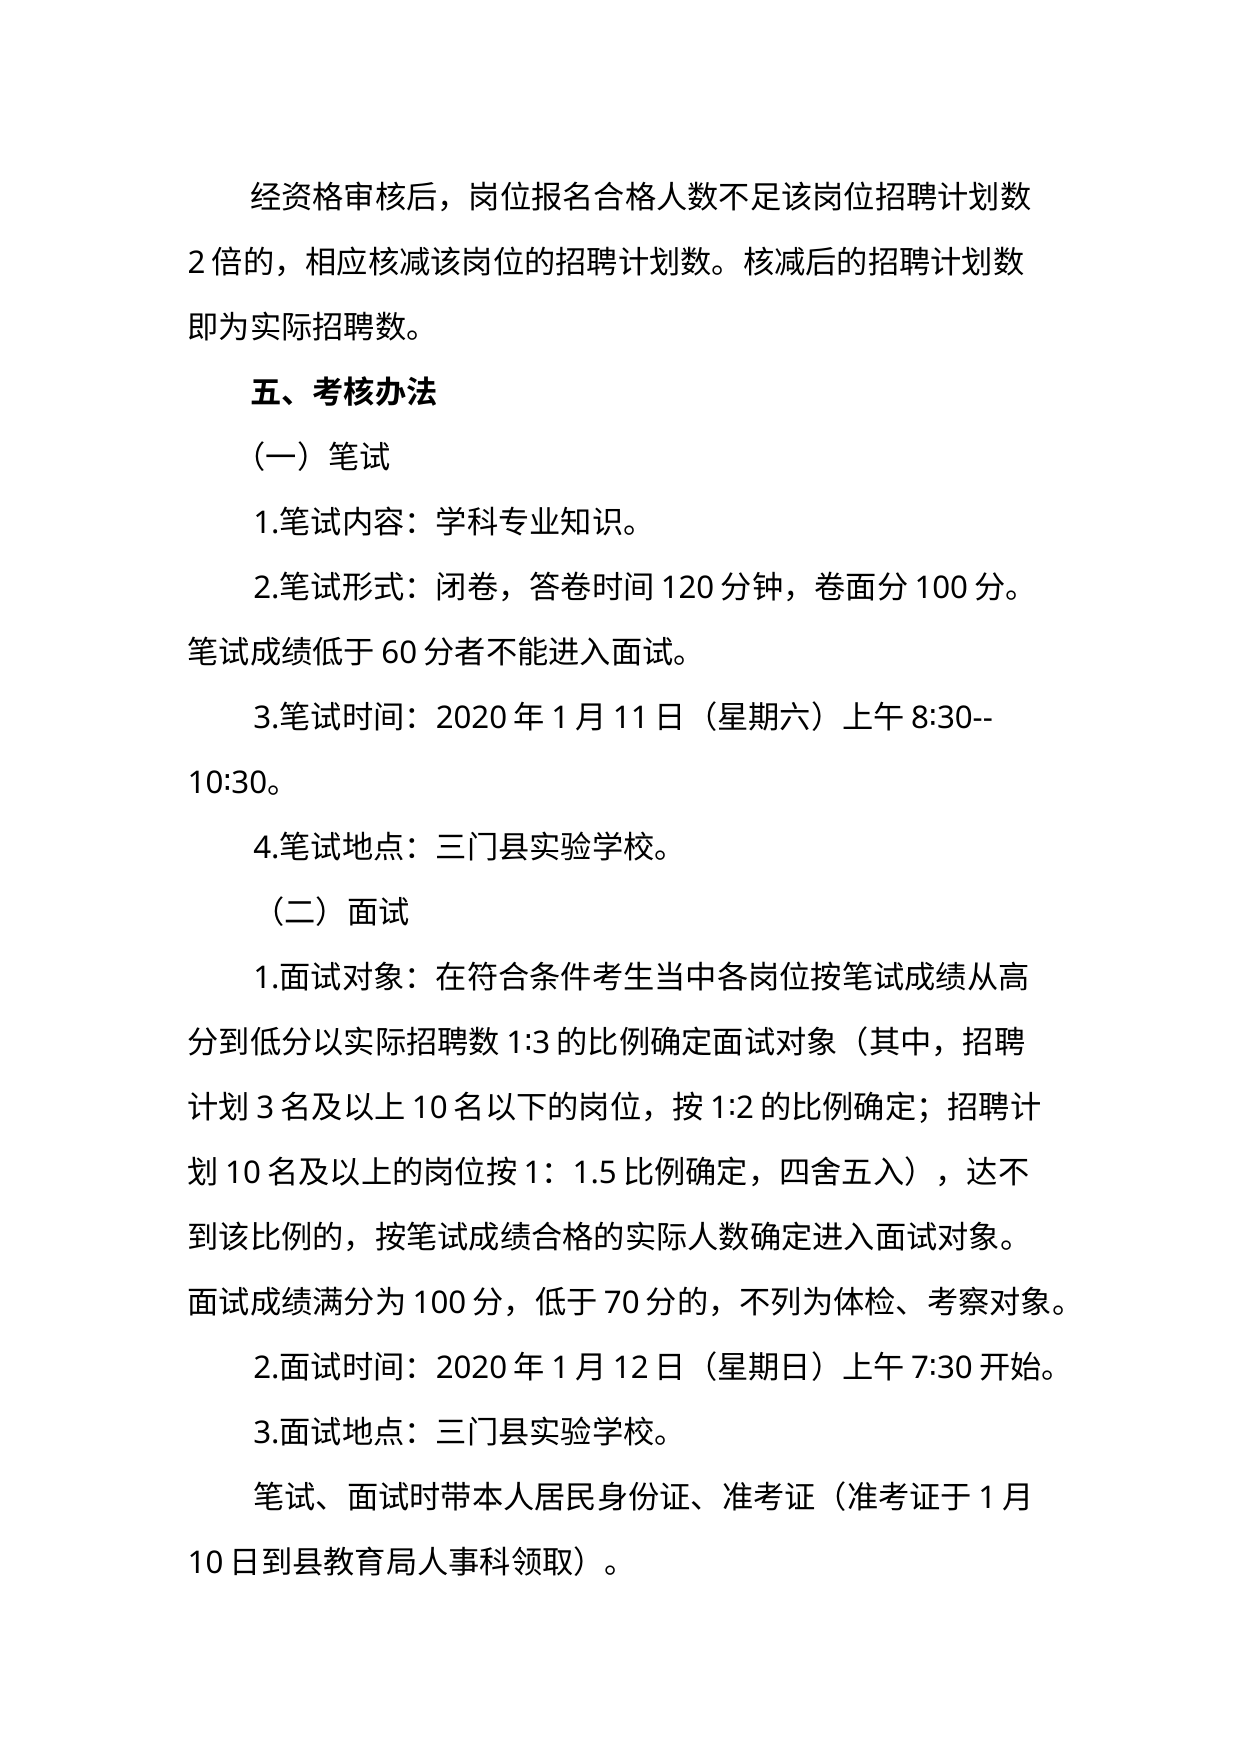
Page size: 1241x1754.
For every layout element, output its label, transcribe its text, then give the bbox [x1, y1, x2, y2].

text 2.面试时间：2020年1月12日（星期日）上午7∶30开始。 [187, 1332, 1053, 1397]
text 3.面试地点：三门县实验学校。 [187, 1397, 1053, 1462]
text 1.面试对象：在符合条件考生当中各岗位按笔试成绩从高分到低分以实际招聘数1∶3的比例确定面试对象（其中，招聘计划3名及以上10名以下的岗位，按1∶2的比例确定；招聘计划10名及以上的岗位按1：1.5比例确定，四舍五入），达不到该比例的，按笔试成绩合格的实际人数确定进入面试对象。面试成绩满分为100分，低于70分的，不列为体检、考察对象。 [187, 942, 1053, 1332]
text 4.笔试地点：三门县实验学校。 [187, 812, 1053, 877]
text （二）面试 [187, 877, 1053, 942]
text 经资格审核后，岗位报名合格人数不足该岗位招聘计划数2倍的，相应核减该岗位的招聘计划数。核减后的招聘计划数即为实际招聘数。 [187, 162, 1053, 357]
text 2.笔试形式：闭卷，答卷时间120分钟，卷面分100分。笔试成绩低于60分者不能进入面试。 [187, 552, 1053, 682]
text 3.笔试时间：2020年1月11日（星期六）上午8∶30--10∶30。 [187, 682, 1053, 812]
text （一）笔试 [187, 422, 1053, 487]
text 1.笔试内容：学科专业知识。 [187, 487, 1053, 552]
text 五、考核办法 [187, 357, 1053, 422]
text 笔试、面试时带本人居民身份证、准考证（准考证于1月10日到县教育局人事科领取）。 [187, 1462, 1053, 1592]
